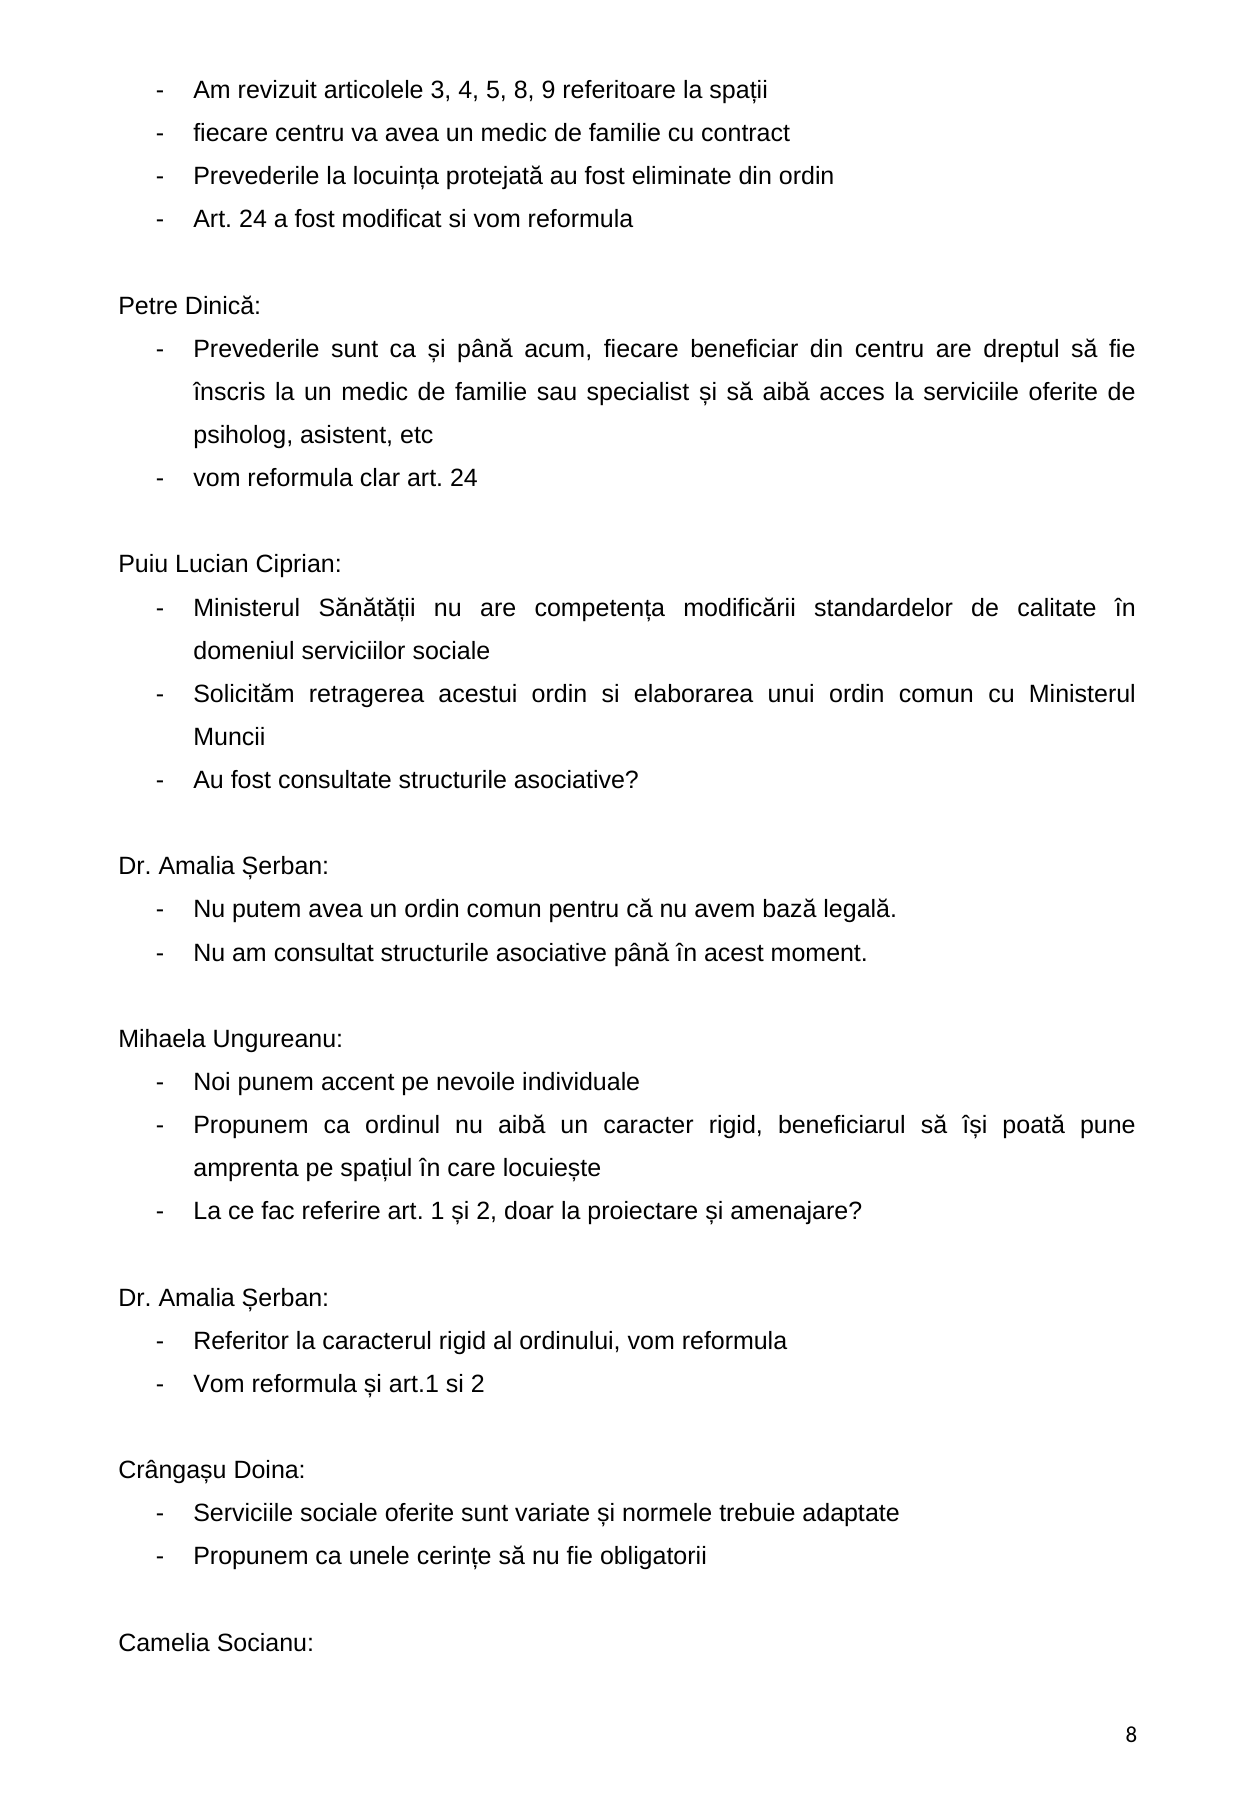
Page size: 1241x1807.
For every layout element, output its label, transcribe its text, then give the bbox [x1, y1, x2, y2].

text Mihaela Ungureanu: [118, 1024, 1137, 1052]
list Nu putem avea un ordin comun pentru că nu avem bază legală. [156, 894, 1137, 923]
text Dr. Amalia Șerban: [118, 851, 1137, 880]
list Referitor la caracterul rigid al ordinului, vom reformula [156, 1326, 1137, 1354]
list Ministerul Sănătății nu are competența modificării standardelor de calitate în domeniul serviciilor sociale [156, 592, 1137, 664]
list Vom reformula și art.1 si 2 [156, 1369, 1137, 1397]
list Prevederile la locuința protejată au fost eliminate din ordin [156, 161, 1137, 190]
list Art. 24 a fost modificat si vom reformula [156, 204, 1137, 233]
list Propunem ca ordinul nu aibă un caracter rigid, beneficiarul să își poată pune amprenta pe spațiul în care locuiește [156, 1110, 1137, 1182]
text Camelia Socianu: [118, 1627, 1137, 1656]
list Propunem ca unele cerințe să nu fie obligatorii [156, 1541, 1137, 1570]
text Puiu Lucian Ciprian: [118, 549, 1137, 578]
text Petre Dinică: [118, 291, 1137, 319]
text Dr. Amalia Șerban: [118, 1282, 1137, 1311]
list Solicităm retragerea acestui ordin si elaborarea unui ordin comun cu Ministerul Muncii [156, 679, 1137, 751]
list La ce fac referire art. 1 și 2, doar la proiectare și amenajare? [156, 1196, 1137, 1225]
list Serviciile sociale oferite sunt variate și normele trebuie adaptate [156, 1498, 1137, 1527]
list Prevederile sunt ca și până acum, fiecare beneficiar din centru are dreptul să fie înscris la un medic de familie sau specialist și să aibă acces la serviciile oferite de psiholog, asistent, etc [156, 334, 1137, 449]
list Noi punem accent pe nevoile individuale [156, 1067, 1137, 1096]
text Crângașu Doina: [118, 1455, 1137, 1484]
list vom reformula clar art. 24 [156, 463, 1137, 492]
list fiecare centru va avea un medic de familie cu contract [156, 118, 1137, 147]
list Am revizuit articolele 3, 4, 5, 8, 9 referitoare la spații [156, 75, 1137, 104]
list Au fost consultate structurile asociative? [156, 765, 1137, 794]
list Nu am consultat structurile asociative până în acest moment. [156, 937, 1137, 966]
